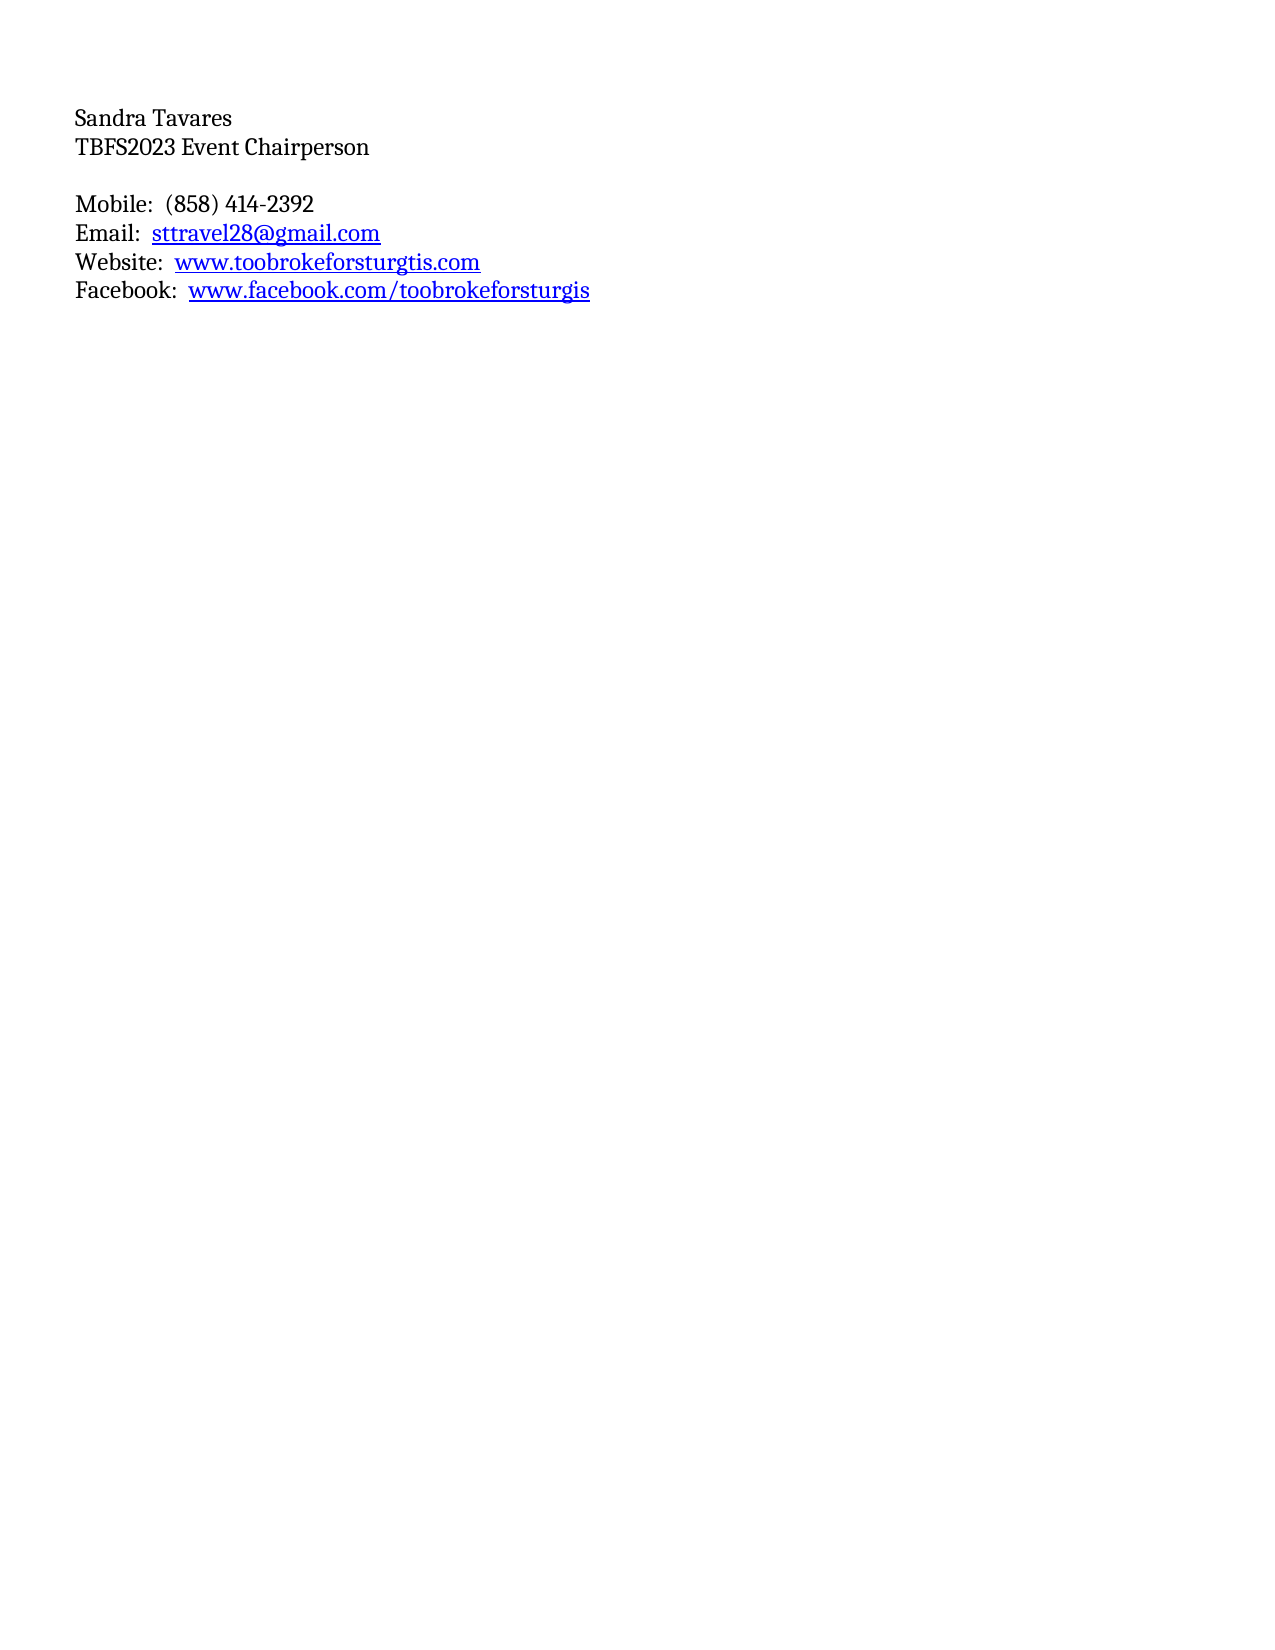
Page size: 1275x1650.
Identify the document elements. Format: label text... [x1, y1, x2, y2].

text Website: www.toobrokeforsturgtis.com [75, 247, 1200, 276]
text Mobile: (858) 414-2392 [75, 190, 1200, 219]
text Facebook: www.facebook.com/toobrokeforsturgis [75, 276, 1200, 305]
text Sandra Tavares [75, 104, 1200, 132]
text Email: sttravel28@gmail.com [75, 219, 1200, 247]
text TBFS2023 Event Chairperson [75, 132, 1200, 161]
